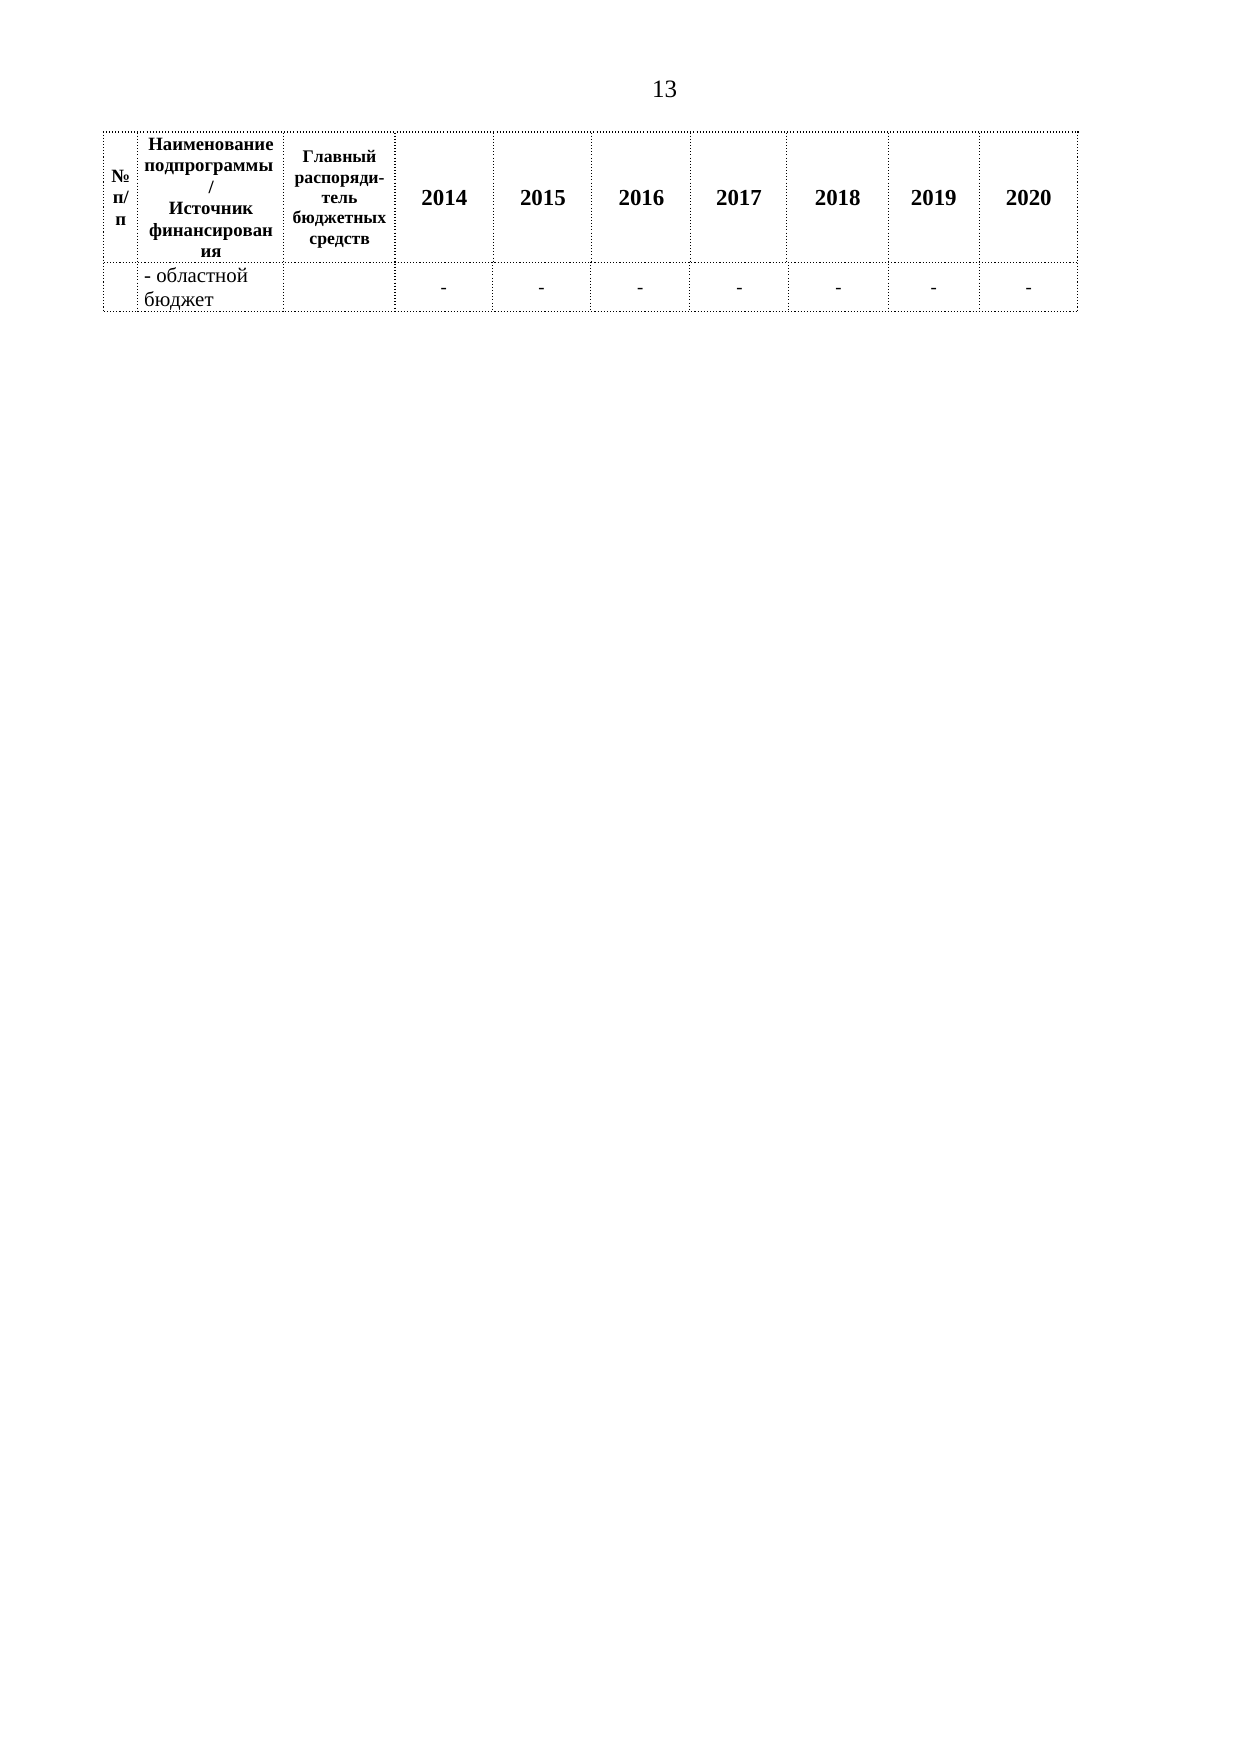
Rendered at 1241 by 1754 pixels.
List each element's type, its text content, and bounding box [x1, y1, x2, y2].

table_header № п/п [103, 131, 138, 262]
table_header 2018 [787, 131, 888, 262]
table_header 2016 [592, 131, 691, 262]
table_header 2019 [888, 131, 979, 262]
table_cell - [979, 262, 1078, 311]
table_header Главный распоряди-тель бюджетных средств [284, 131, 395, 262]
table_header 2020 [979, 131, 1078, 262]
table_header 2014 [395, 131, 493, 262]
table_cell - [789, 262, 888, 311]
table_header 2017 [691, 131, 787, 262]
table_cell - [590, 262, 689, 311]
table_cell - [690, 262, 788, 311]
table_header 2015 [493, 131, 592, 262]
table_header Наименование подпрограммы / Источник финансирования [138, 131, 284, 262]
table_cell - [888, 262, 979, 311]
table_cell - [395, 262, 492, 311]
table_cell - [492, 262, 590, 311]
table_cell - областной бюджет [138, 262, 284, 311]
